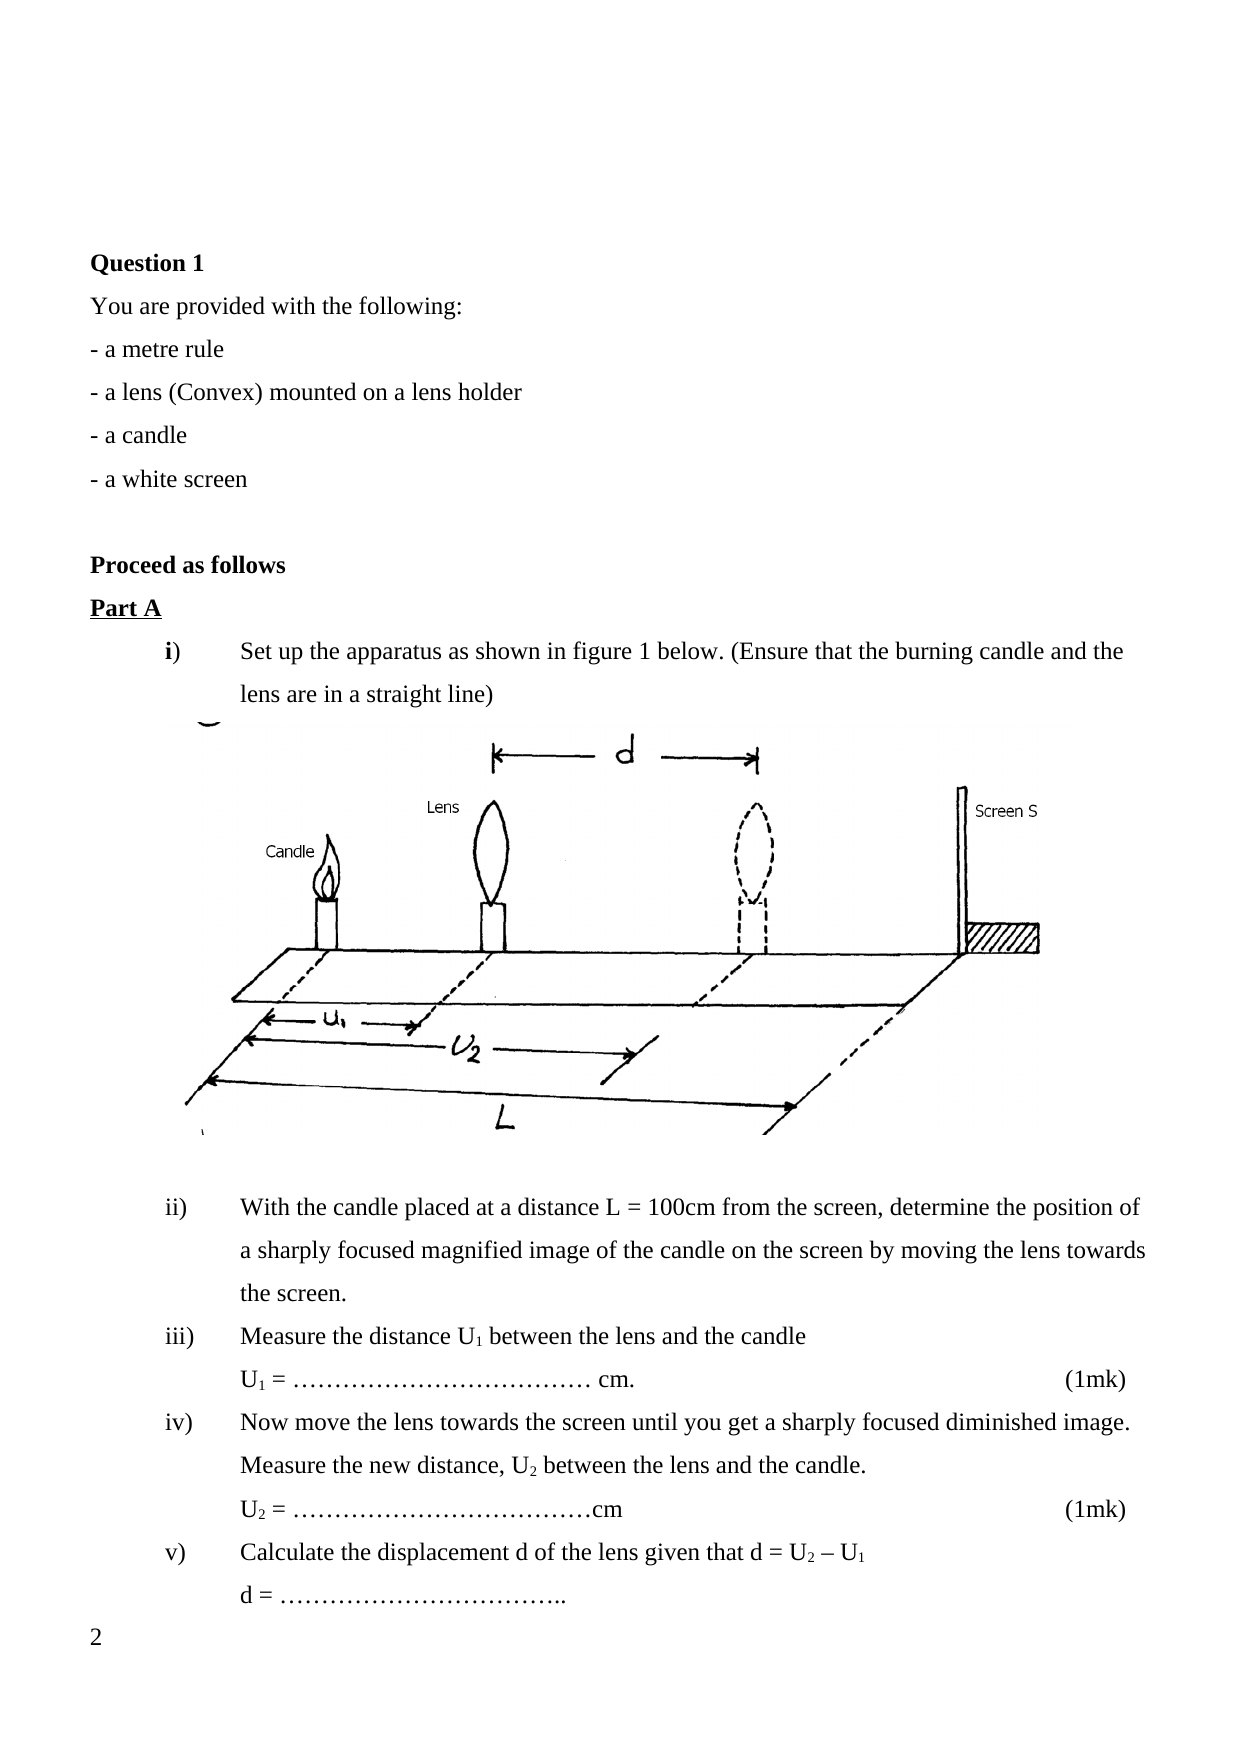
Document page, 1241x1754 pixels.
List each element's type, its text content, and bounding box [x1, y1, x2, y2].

text v) Calculate the displacement d of the lens given that d = U2 – U1 [90, 1537, 1150, 1566]
text i) Set up the apparatus as shown in figure 1 below. (Ensure that the burning candle and the lens are in a straight line) [165, 636, 1150, 708]
text Part A [90, 593, 1150, 622]
text Measure the new distance, U2 between the lens and the candle. [90, 1451, 1150, 1479]
text iii) Measure the distance U1 between the lens and the candle [90, 1321, 1150, 1350]
text You are provided with the following: [90, 291, 1150, 320]
text - a lens (Convex) mounted on a lens holder [90, 377, 1150, 406]
text a sharply focused magnified image of the candle on the screen by moving the lens towards [165, 1235, 1150, 1264]
text ii) With the candle placed at a distance L = 100cm from the screen, determine the position of [90, 1192, 1150, 1221]
text the screen. [165, 1278, 1150, 1307]
text Proceed as follows [90, 550, 1150, 579]
text iv) Now move the lens towards the screen until you get a sharply focused diminished image. [90, 1407, 1150, 1436]
text d = …………………………….. [90, 1580, 1150, 1609]
text U1 = ……………………………… cm. (1mk) [90, 1364, 1150, 1393]
text - a white screen [90, 464, 1150, 492]
text U2 = ………………………………cm (1mk) [90, 1494, 1150, 1522]
text - a metre rule [90, 334, 1150, 363]
text Question 1 [90, 248, 1150, 277]
text - a candle [90, 421, 1150, 449]
